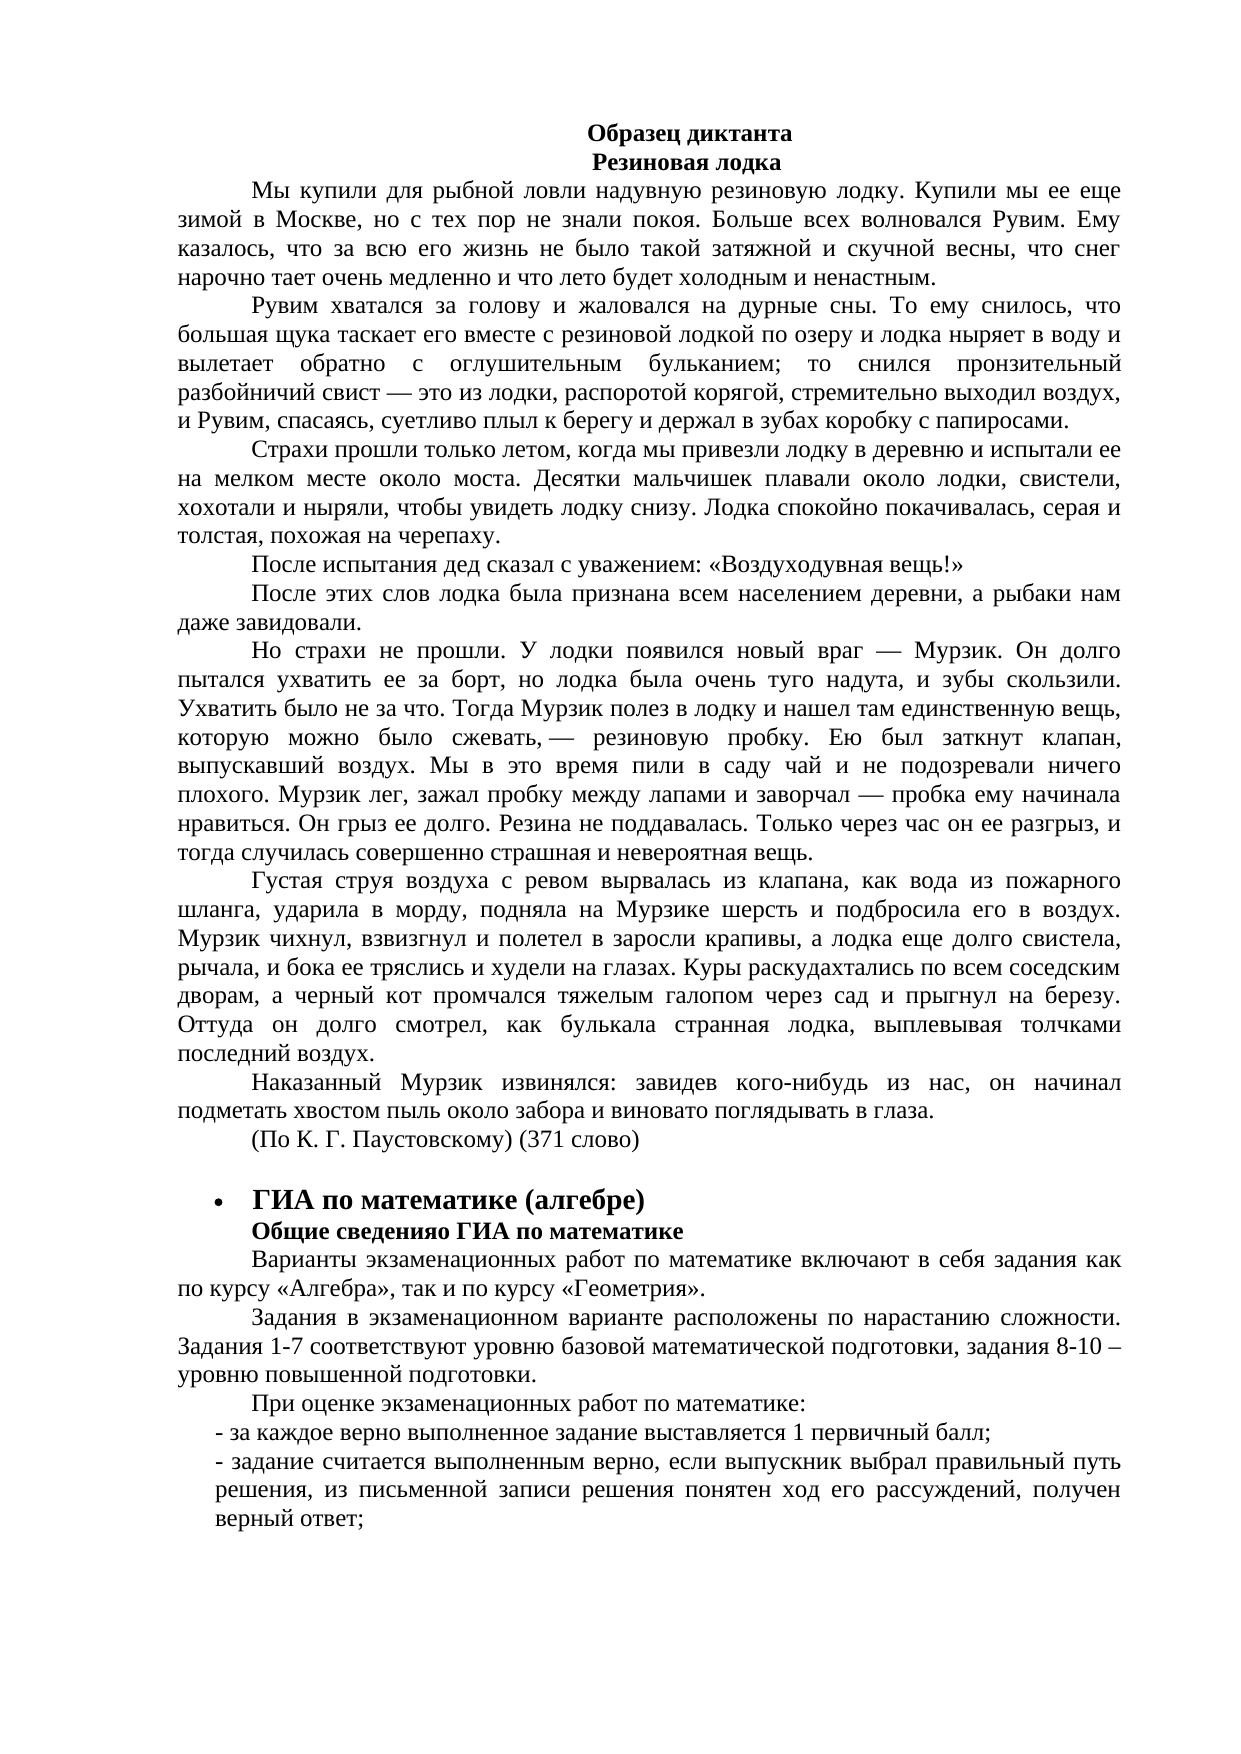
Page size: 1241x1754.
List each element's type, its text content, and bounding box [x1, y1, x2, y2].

text После этих слов лодка была признана всем населением деревни, а рыбаки нам даже завидовали. [177, 578, 1122, 636]
text При оценке экзаменационных работ по математике: [177, 1388, 1122, 1417]
text Наказанный Мурзик извинялся: завидев кого-нибудь из нас, он начинал подметать хвостом пыль около забора и виновато поглядывать в глаза. [177, 1067, 1122, 1124]
text Общие сведенияо ГИА по математике [177, 1216, 1122, 1244]
text (По К. Г. Паустовскому) (371 слово) [177, 1124, 1122, 1153]
text Но страхи не прошли. У лодки появился новый враг — Мурзик. Он долго пытался ухватить ее за борт, но лодка была очень туго надута, и зубы скользили. Ухватить было не за что. Тогда Мурзик полез в лодку и нашел там единственную вещь, которую можно было сжевать, — резиновую пробку. Ею был заткнут клапан, выпускавший воздух. Мы в это время пили в саду чай и не подозревали ничего плохого. Мурзик лег, зажал пробку между лапами и заворчал — пробка ему начинала нравиться. Он грыз ее долго. Резина не поддавалась. Только через час он ее разгрыз, и тогда случилась совершенно страшная и невероятная вещь. [177, 636, 1122, 866]
text - задание считается выполненным верно, если выпускник выбрал правильный путь решения, из письменной записи решения понятен ход его рассуждений, получен верный ответ; [215, 1446, 1122, 1532]
text Страхи прошли только летом, когда мы привезли лодку в деревню и испытали ее на мелком месте около моста. Десятки мальчишек плавали около лодки, свистели, хохотали и ныряли, чтобы увидеть лодку снизу. Лодка спокойно покачивалась, серая и толстая, похожая на черепаху. [177, 434, 1122, 549]
text Густая струя воздуха с ревом вырвалась из клапана, как вода из пожарного шланга, ударила в морду, подняла на Мурзике шерсть и подбросила его в воздух. Мурзик чихнул, взвизгнул и полетел в заросли крапивы, а лодка еще долго свистела, рычала, и бока ее тряслись и худели на глазах. Куры раскудахтались по всем соседским дворам, а черный кот промчался тяжелым галопом через сад и прыгнул на березу. Оттуда он долго смотрел, как булькала странная лодка, выплевывая толчками последний воздух. [177, 866, 1122, 1067]
text Рувим хватался за голову и жаловался на дурные сны. То ему снилось, что большая щука таскает его вместе с резиновой лодкой по озеру и лодка ныряет в воду и вылетает обратно с оглушительным бульканием; то снился пронзительный разбойничий свист — это из лодки, распоротой корягой, стремительно выходил воздух, и Рувим, спасаясь, суетливо плыл к берегу и держал в зубах коробку с папиросами. [177, 291, 1122, 434]
text Мы купили для рыбной ловли надувную резиновую лодку. Купили мы ее еще зимой в Москве, но с тех пор не знали покоя. Больше всех волновался Рувим. Ему казалось, что за всю его жизнь не было такой затяжной и скучной весны, что снег нарочно тает очень медленно и что лето будет холодным и ненастным. [177, 176, 1122, 291]
text - за каждое верно выполненное задание выставляется 1 первичный балл; [215, 1417, 1122, 1446]
list ГИА по математике (алгебре) [215, 1182, 1122, 1216]
text Образец диктанта [192, 118, 1128, 147]
text Резиновая лодка [177, 147, 1122, 176]
text Задания в экзаменационном варианте расположены по нарастанию сложности. Задания 1-7 соответствуют уровню базовой математической подготовки, задания 8-10 – уровню повышенной подготовки. [177, 1302, 1122, 1388]
text После испытания дед сказал с уважением: «Воздуходувная вещь!» [177, 549, 1122, 578]
text Варианты экзаменационных работ по математике включают в себя задания как по курсу «Алгебра», так и по курсу «Геометрия». [177, 1244, 1122, 1302]
